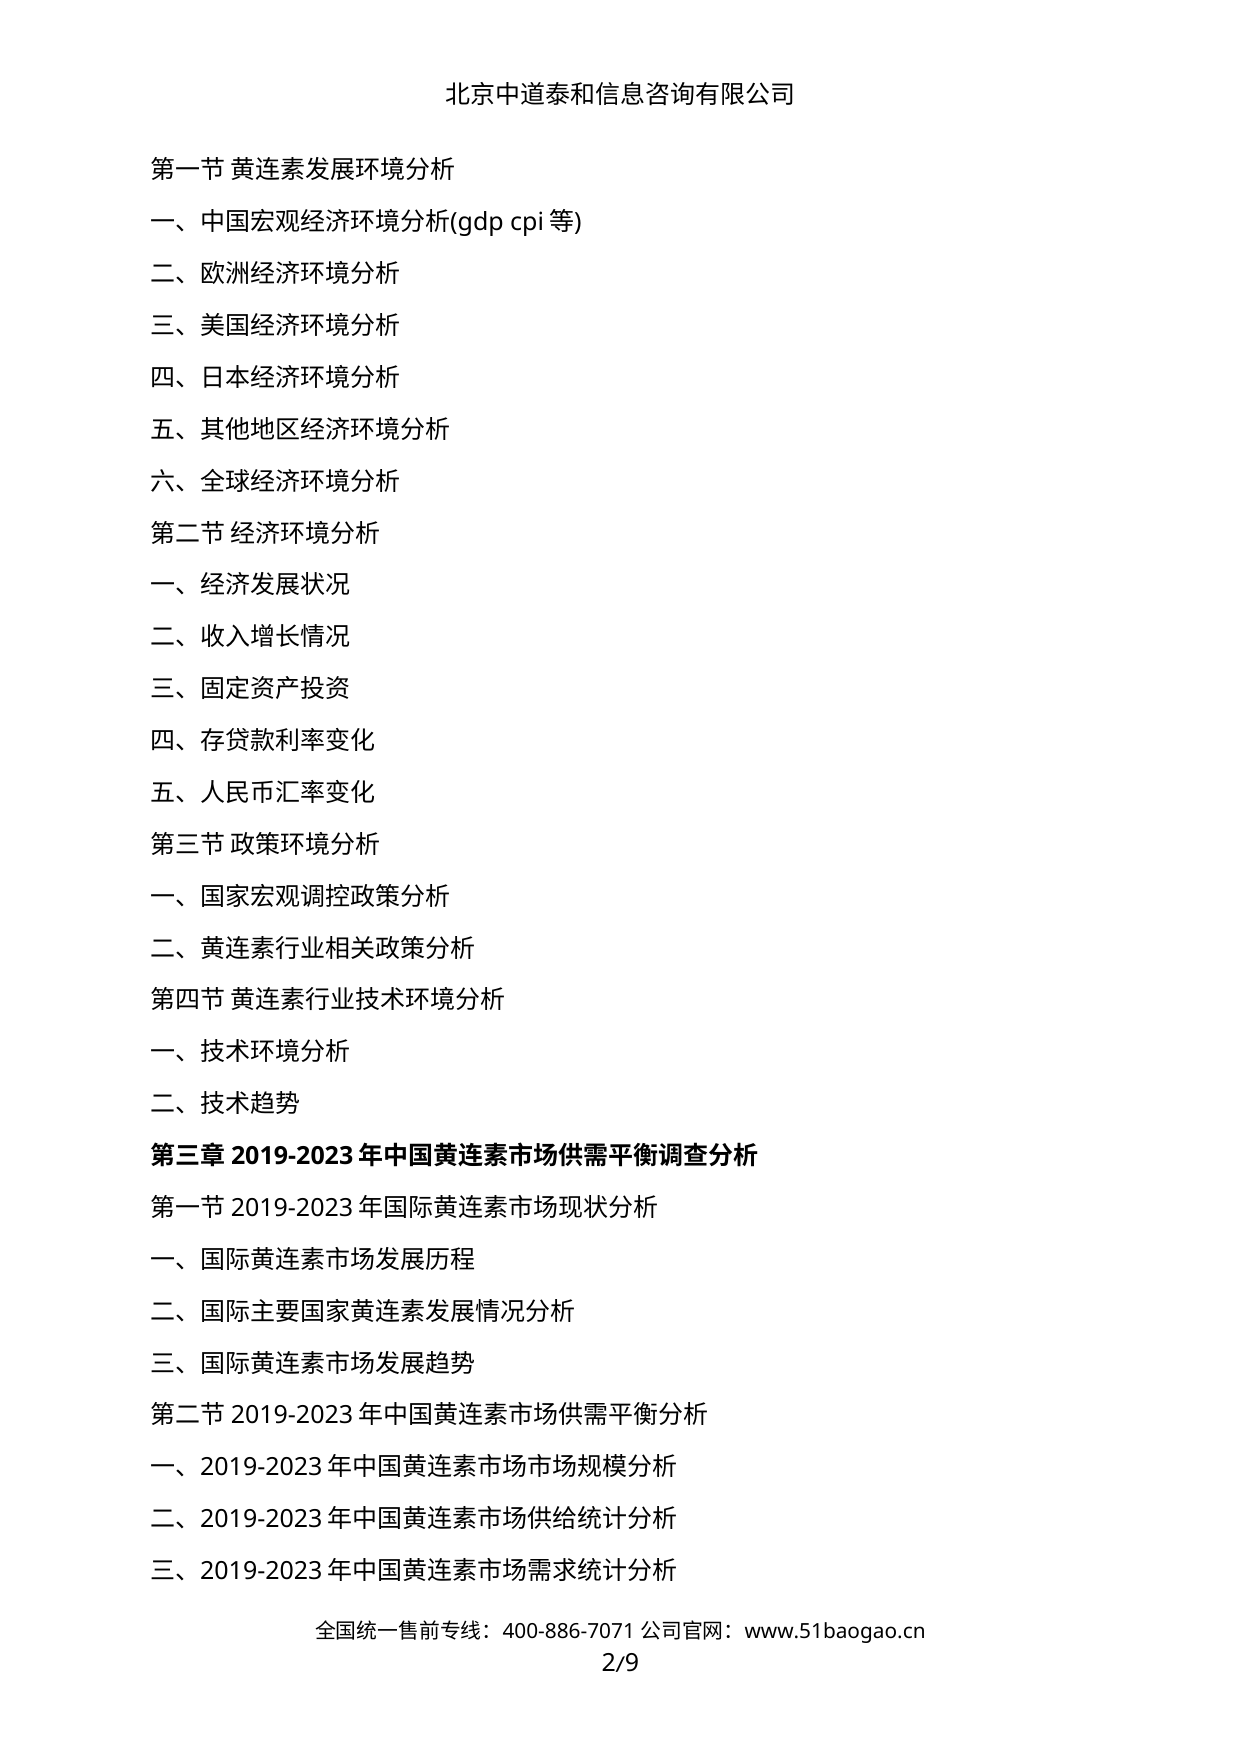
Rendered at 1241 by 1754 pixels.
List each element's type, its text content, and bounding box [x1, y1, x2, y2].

text 四、日本经济环境分析 [150, 357, 1090, 394]
text 二、国际主要国家黄连素发展情况分析 [150, 1291, 1090, 1327]
text 三、美国经济环境分析 [150, 306, 1090, 342]
text 三、固定资产投资 [150, 669, 1090, 705]
text 二、欧洲经济环境分析 [150, 254, 1090, 290]
text 二、技术趋势 [150, 1084, 1090, 1120]
text 第三节 政策环境分析 [150, 824, 1090, 861]
text 一、经济发展状况 [150, 565, 1090, 601]
text 二、收入增长情况 [150, 617, 1090, 653]
text 一、国际黄连素市场发展历程 [150, 1239, 1090, 1276]
text 第一节 2019-2023年国际黄连素市场现状分析 [150, 1187, 1090, 1224]
text 一、中国宏观经济环境分析(gdp cpi等) [150, 202, 1090, 238]
text 一、国家宏观调控政策分析 [150, 876, 1090, 912]
text 三、国际黄连素市场发展趋势 [150, 1343, 1090, 1379]
text 第二节 经济环境分析 [150, 513, 1090, 549]
text 第二节 2019-2023年中国黄连素市场供需平衡分析 [150, 1395, 1090, 1431]
text 四、存贷款利率变化 [150, 721, 1090, 757]
text 一、2019-2023年中国黄连素市场市场规模分析 [150, 1447, 1090, 1483]
text 五、人民币汇率变化 [150, 772, 1090, 809]
text 二、黄连素行业相关政策分析 [150, 928, 1090, 964]
text 第四节 黄连素行业技术环境分析 [150, 980, 1090, 1016]
text 第三章 2019-2023年中国黄连素市场供需平衡调查分析 [150, 1136, 1090, 1172]
text 一、技术环境分析 [150, 1032, 1090, 1068]
text 二、2019-2023年中国黄连素市场供给统计分析 [150, 1499, 1090, 1535]
text 第一节 黄连素发展环境分析 [150, 150, 1090, 186]
text 六、全球经济环境分析 [150, 461, 1090, 497]
text 三、2019-2023年中国黄连素市场需求统计分析 [150, 1551, 1090, 1587]
text 五、其他地区经济环境分析 [150, 409, 1090, 446]
